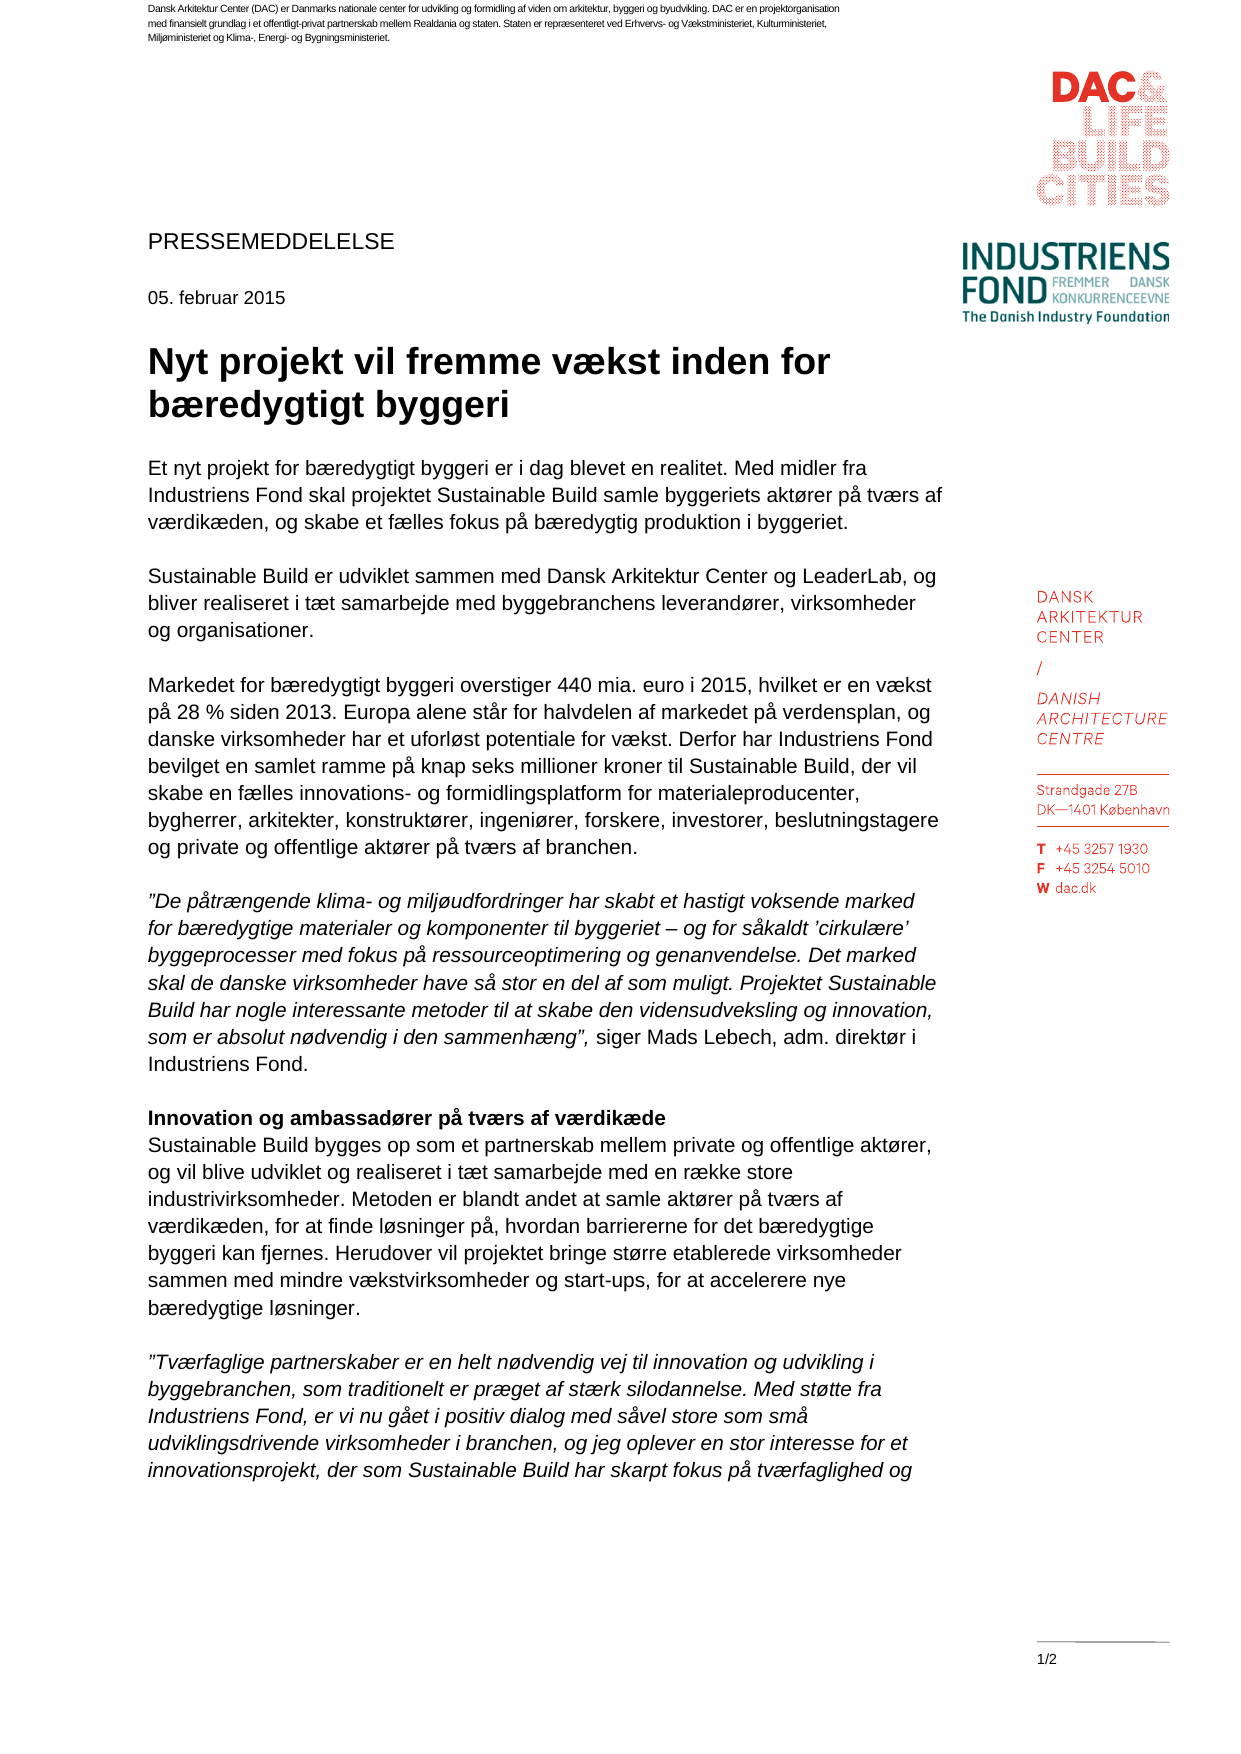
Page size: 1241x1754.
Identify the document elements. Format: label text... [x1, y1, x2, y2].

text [148, 1346, 945, 1482]
text Nyt projekt vil fremme vækst inden for bæredygtigt byggeri [148, 339, 945, 426]
picture [962, 242, 1170, 324]
text Et nyt projekt for bæredygtigt byggeri er i dag blevet en realitet. Med midler fra Industriens Fond skal projektet Sustainable Build samle byggeriets aktører på tværs af værdikæden, og skabe et fælles fokus på bæredygtig produktion i byggeriet. [148, 453, 945, 534]
text Markedet for bæredygtigt byggeri overstiger 440 mia. euro i 2015, hvilket er en vækst på 28 % siden 2013. Europa alene står for halvdelen af markedet på verdensplan, og danske virksomheder har et uforløst potentiale for vækst. Derfor har Industriens Fond bevilget en samlet ramme på knap seks millioner kroner til Sustainable Build, der vil skabe en fælles innovations- og formidlingsplatform for materialeproducenter, bygherrer, arkitekter, konstruktører, ingeniører, forskere, investorer, beslutningstagere og private og offentlige aktører på tværs af branchen. [148, 669, 945, 859]
text Sustainable Build bygges op som et partnerskab mellem private og offentlige aktører, og vil blive udviklet og realiseret i tæt samarbejde med en række store industrivirksomheder. Metoden er blandt andet at samle aktører på tværs af værdikæden, for at finde løsninger på, hvordan barriererne for det bæredygtige byggeri kan fjernes. Herudover vil projektet bringe større etablerede virksomheder sammen med mindre vækstvirksomheder og start-ups, for at accelerere nye bæredygtige løsninger. [148, 1130, 945, 1319]
table_header Pressemeddelelse 05. februar 2015 [148, 228, 944, 339]
text ”De påtrængende klima- og miljøudfordringer har skabt et hastigt voksende marked for bæredygtige materialer og komponenter til byggeriet – og for såkaldt ’cirkulære’ byggeprocesser med fokus på ressourceoptimering og genanvendelse. Det marked skal de danske virksomheder have så stor en del af som muligt. Projektet Sustainable Build har nogle interessante metoder til at skabe den vidensudveksling og innovation, som er absolut nødvendig i den sammenhæng”, siger Mads Lebech, adm. direktør i Industriens Fond. [148, 886, 945, 1076]
text Sustainable Build er udviklet sammen med Dansk Arkitektur Center og LeaderLab, og bliver realiseret i tæt samarbejde med byggebranchens leverandører, virksomheder og organisationer. [148, 561, 945, 642]
text Innovation og ambassadører på tværs af værdikæde [148, 1103, 945, 1130]
